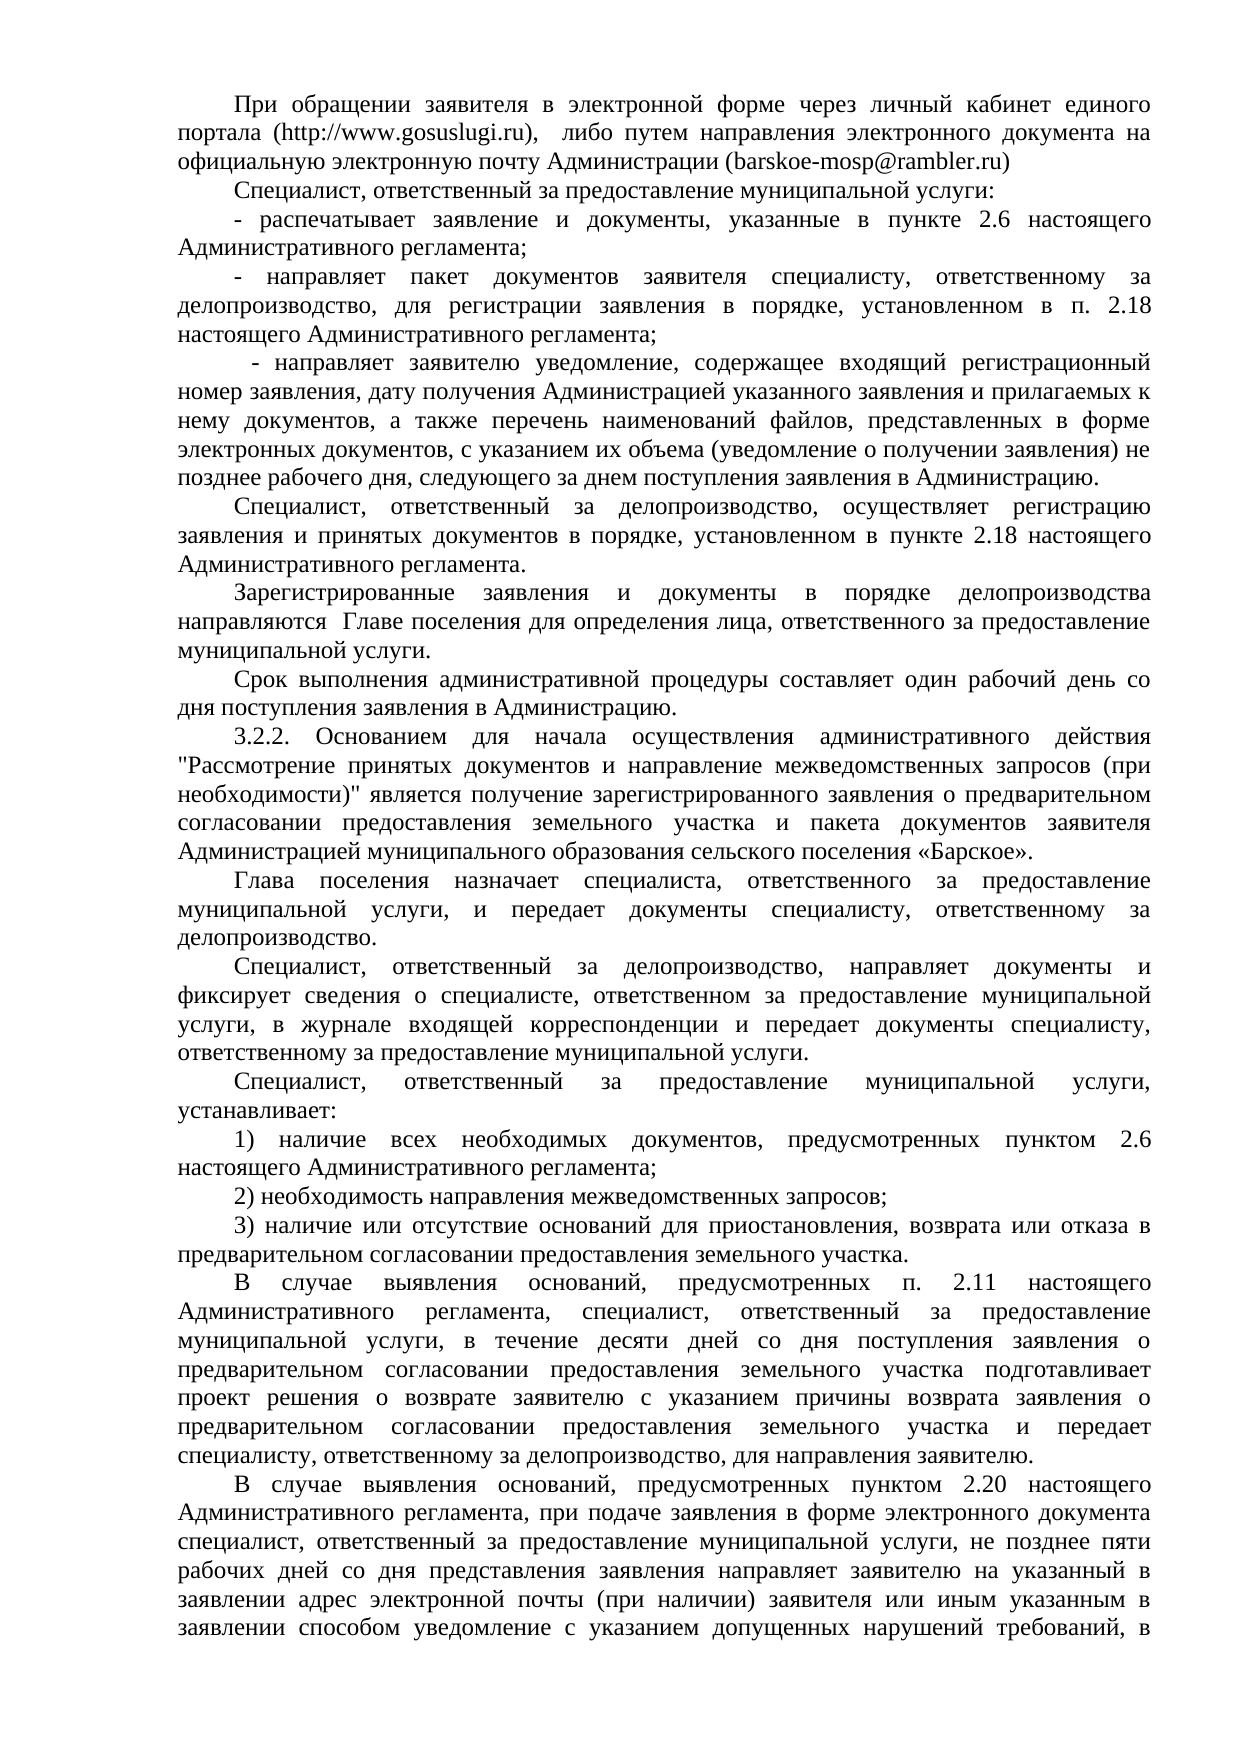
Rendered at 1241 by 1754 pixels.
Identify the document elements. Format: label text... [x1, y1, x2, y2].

text 3.2.2. Основанием для начала осуществления административного действия "Рассмотрение принятых документов и направление межведомственных запросов (при необходимости)" является получение зарегистрированного заявления о предварительном согласовании предоставления земельного участка и пакета документов заявителя Администрацией муниципального образования сельского поселения «Барское». [177, 721, 1152, 865]
text Специалист, ответственный за делопроизводство, осуществляет регистрацию заявления и принятых документов в порядке, установленном в пункте 2.18 настоящего Административного регламента. [177, 491, 1152, 577]
text Специалист, ответственный за предоставление муниципальной услуги: [177, 175, 1152, 204]
text - распечатывает заявление и документы, указанные в пункте 2.6 настоящего Административного регламента; [177, 204, 1152, 261]
text Специалист, ответственный за делопроизводство, направляет документы и фиксирует сведения о специалисте, ответственном за предоставление муниципальной услуги, в журнале входящей корреспонденции и передает документы специалисту, ответственному за предоставление муниципальной услуги. [177, 951, 1152, 1066]
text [177, 1469, 1152, 1641]
text В случае выявления оснований, предусмотренных п. 2.11 настоящего Административного регламента, специалист, ответственный за предоставление муниципальной услуги, в течение десяти дней со дня поступления заявления о предварительном согласовании предоставления земельного участка подготавливает проект решения о возврате заявителю с указанием причины возврата заявления о предварительном согласовании предоставления земельного участка и передает специалисту, ответственному за делопроизводство, для направления заявителю. [177, 1267, 1152, 1469]
text 1) наличие всех необходимых документов, предусмотренных пунктом 2.6 настоящего Административного регламента; [177, 1124, 1152, 1181]
text - направляет пакет документов заявителя специалисту, ответственному за делопроизводство, для регистрации заявления в порядке, установленном в п. 2.18 настоящего Административного регламента; [177, 261, 1152, 347]
text При обращении заявителя в электронной форме через личный кабинет единого портала (http://www.gosuslugi.ru), либо путем направления электронного документа на официальную электронную почту Администрации (barskoe-mosp@rambler.ru) [177, 89, 1152, 175]
text - направляет заявителю уведомление, содержащее входящий регистрационный номер заявления, дату получения Администрацией указанного заявления и прилагаемых к нему документов, а также перечень наименований файлов, представленных в форме электронных документов, с указанием их объема (уведомление о получении заявления) не позднее рабочего дня, следующего за днем поступления заявления в Администрацию. [177, 347, 1152, 491]
text 3) наличие или отсутствие оснований для приостановления, возврата или отказа в предварительном согласовании предоставления земельного участка. [177, 1210, 1152, 1267]
text Специалист, ответственный за предоставление муниципальной услуги, устанавливает: [177, 1066, 1152, 1124]
text 2) необходимость направления межведомственных запросов; [177, 1181, 1152, 1210]
text Зарегистрированные заявления и документы в порядке делопроизводства направляются Главе поселения для определения лица, ответственного за предоставление муниципальной услуги. [177, 577, 1152, 664]
text Срок выполнения административной процедуры составляет один рабочий день со дня поступления заявления в Администрацию. [177, 664, 1152, 721]
text Глава поселения назначает специалиста, ответственного за предоставление муниципальной услуги, и передает документы специалисту, ответственному за делопроизводство. [177, 865, 1152, 951]
